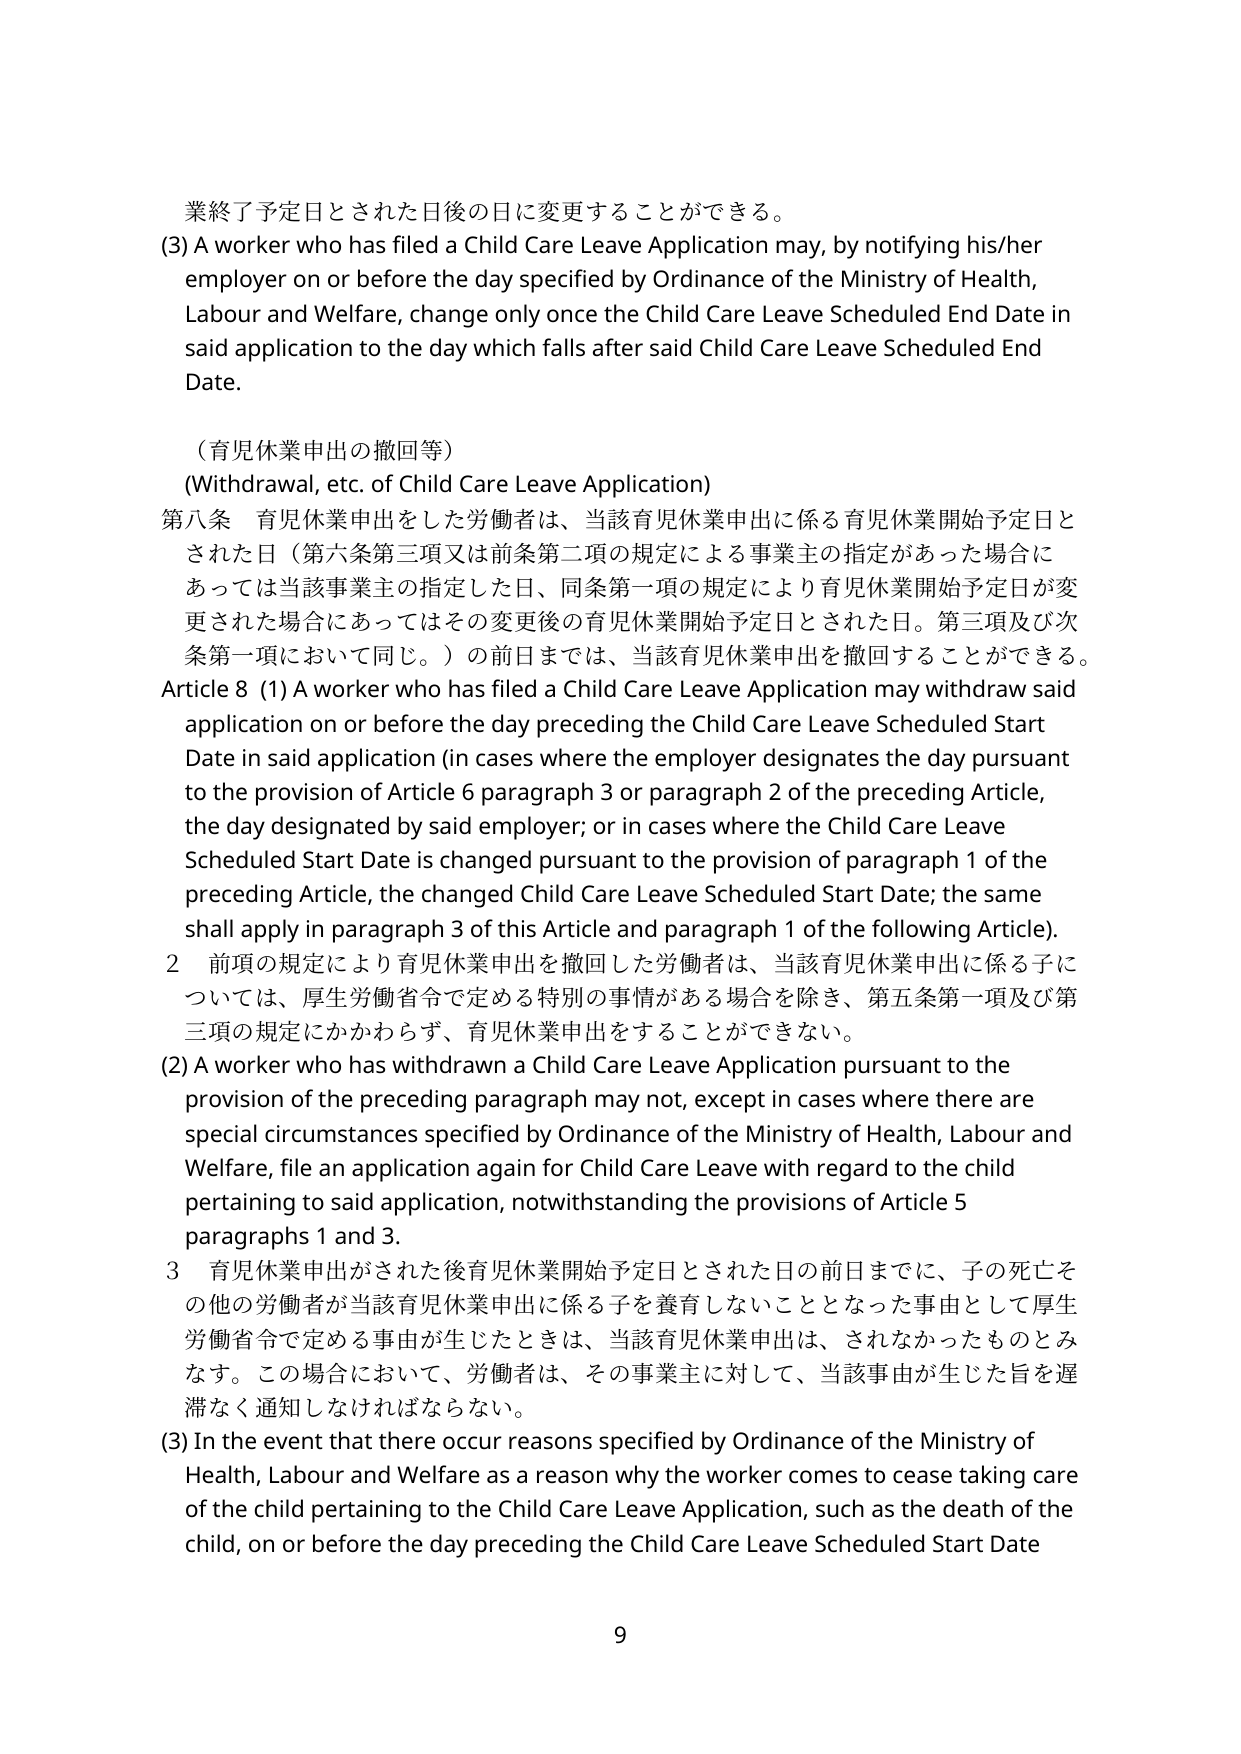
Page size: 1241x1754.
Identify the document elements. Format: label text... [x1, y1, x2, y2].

text Article 8 (1) A worker who has filed a Child Care Leave Application may withdraw said application on or before the day preceding the Child Care Leave Scheduled Start Date in said application (in cases where the employer designates the day pursuant to the provision of Article 6 paragraph 3 or paragraph 2 of the preceding Article, the day designated by said employer; or in cases where the Child Care Leave Scheduled Start Date is changed pursuant to the provision of paragraph 1 of the preceding Article, the changed Child Care Leave Scheduled Start Date; the same shall apply in paragraph 3 of this Article and paragraph 1 of the following Article). [161, 672, 1079, 945]
text （育児休業申出の撤回等） [184, 433, 1079, 467]
text (Withdrawal, etc. of Child Care Leave Application) [184, 467, 1079, 501]
text (3) A worker who has filed a Child Care Leave Application may, by notifying his/her employer on or before the day specified by Ordinance of the Ministry of Health, Labour and Welfare, change only once the Child Care Leave Scheduled End Date in said application to the day which falls after said Child Care Leave Scheduled End Date. [161, 228, 1079, 399]
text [161, 194, 1079, 228]
text ２ 前項の規定により育児休業申出を撤回した労働者は、当該育児休業申出に係る子については、厚生労働省令で定める特別の事情がある場合を除き、第五条第一項及び第三項の規定にかかわらず、育児休業申出をすることができない。 [161, 945, 1079, 1048]
text 第八条 育児休業申出をした労働者は、当該育児休業申出に係る育児休業開始予定日とされた日（第六条第三項又は前条第二項の規定による事業主の指定があった場合にあっては当該事業主の指定した日、同条第一項の規定により育児休業開始予定日が変更された場合にあってはその変更後の育児休業開始予定日とされた日。第三項及び次条第一項において同じ。）の前日までは、当該育児休業申出を撤回することができる。 [161, 501, 1079, 672]
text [161, 1424, 1079, 1560]
text ３ 育児休業申出がされた後育児休業開始予定日とされた日の前日までに、子の死亡その他の労働者が当該育児休業申出に係る子を養育しないこととなった事由として厚生労働省令で定める事由が生じたときは、当該育児休業申出は、されなかったものとみなす。この場合において、労働者は、その事業主に対して、当該事由が生じた旨を遅滞なく通知しなければならない。 [161, 1253, 1079, 1424]
text (2) A worker who has withdrawn a Child Care Leave Application pursuant to the provision of the preceding paragraph may not, except in cases where there are special circumstances specified by Ordinance of the Ministry of Health, Labour and Welfare, file an application again for Child Care Leave with regard to the child pertaining to said application, notwithstanding the provisions of Article 5 paragraphs 1 and 3. [161, 1048, 1079, 1253]
